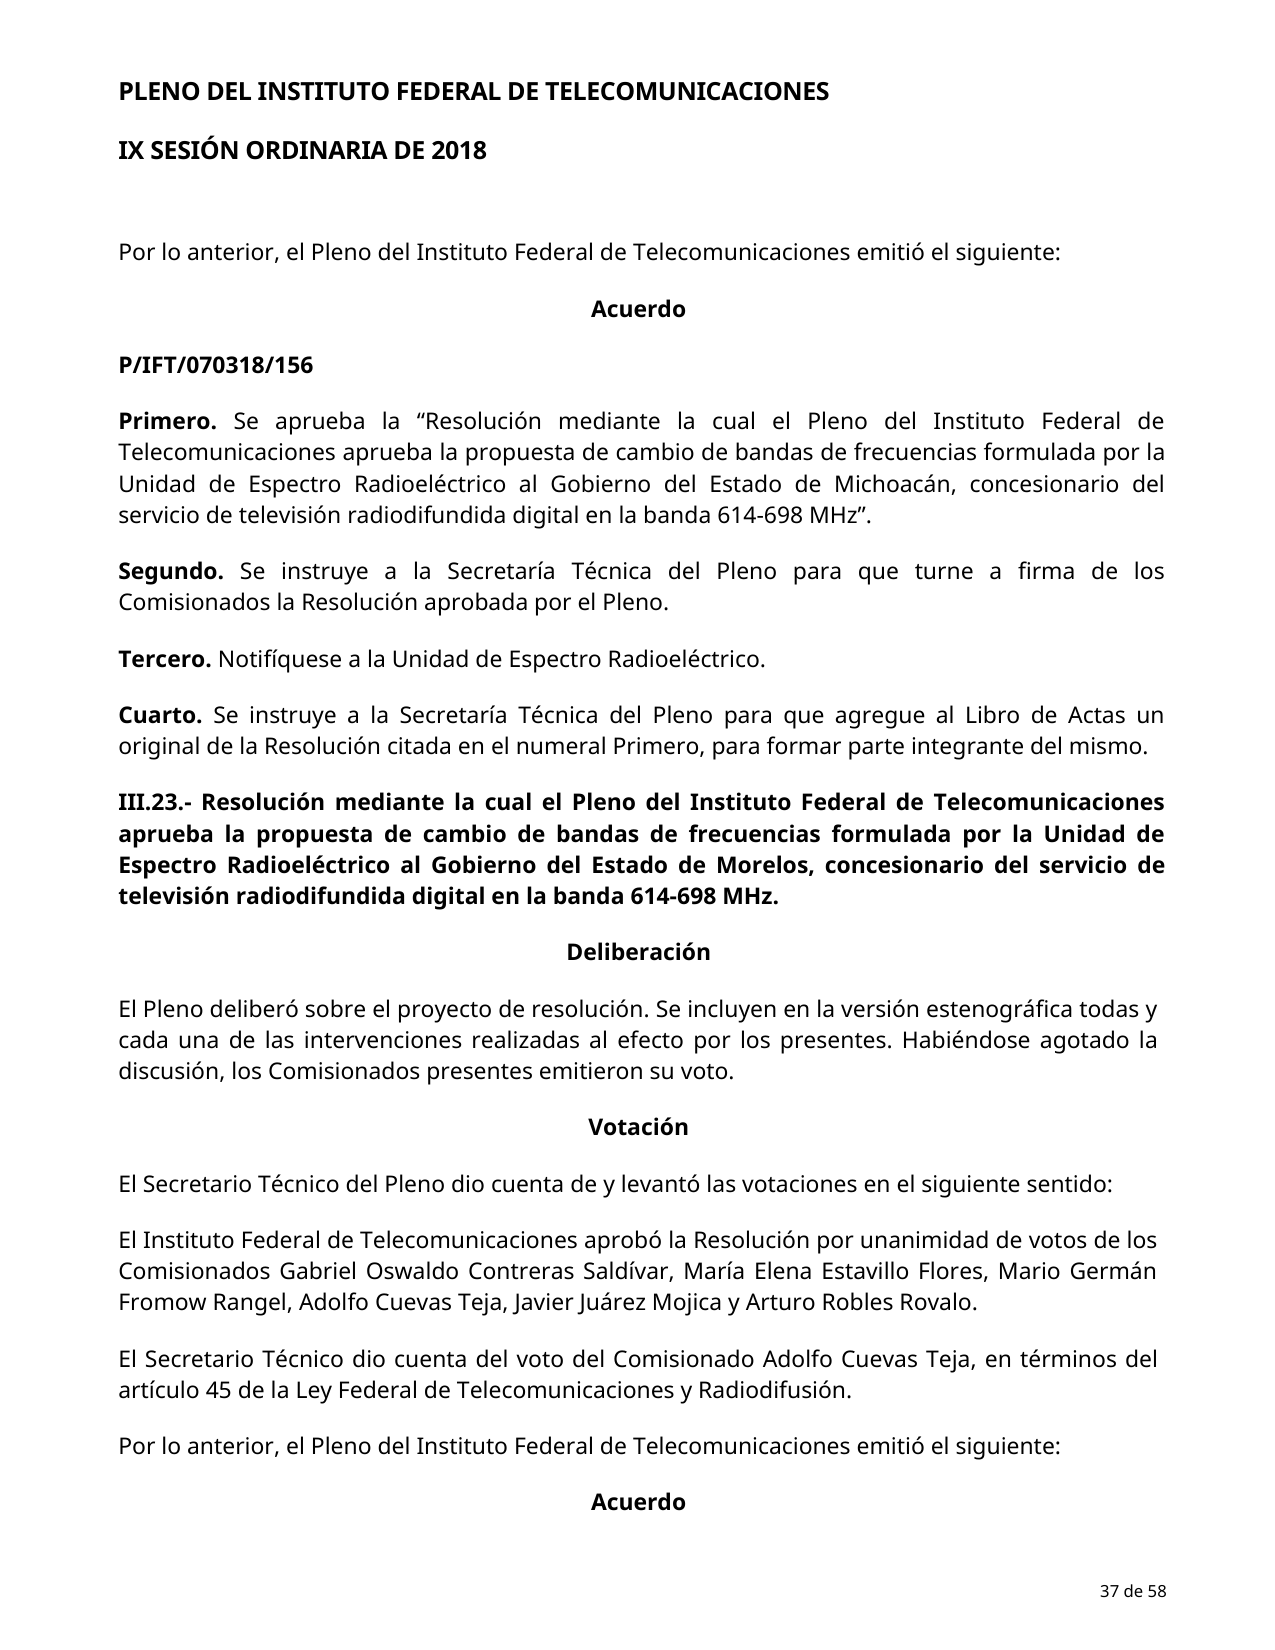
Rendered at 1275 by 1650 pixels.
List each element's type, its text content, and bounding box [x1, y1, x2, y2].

text Acuerdo [118, 1486, 1159, 1517]
text El Secretario Técnico dio cuenta del voto del Comisionado Adolfo Cuevas Teja, en términos del artículo 45 de la Ley Federal de Telecomunicaciones y Radiodifusión. [118, 1342, 1159, 1405]
text El Secretario Técnico del Pleno dio cuenta de y levantó las votaciones en el siguiente sentido: [118, 1167, 1159, 1199]
text Por lo anterior, el Pleno del Instituto Federal de Telecomunicaciones emitió el siguiente: [118, 1430, 1159, 1461]
text P/IFT/070318/156 [118, 349, 1166, 380]
text Segundo. Se instruye a la Secretaría Técnica del Pleno para que turne a firma de los Comisionados la Resolución aprobada por el Pleno. [118, 555, 1166, 617]
text El Instituto Federal de Telecomunicaciones aprobó la Resolución por unanimidad de votos de los Comisionados Gabriel Oswaldo Contreras Saldívar, María Elena Estavillo Flores, Mario Germán Fromow Rangel, Adolfo Cuevas Teja, Javier Juárez Mojica y Arturo Robles Rovalo. [118, 1224, 1159, 1317]
text Tercero. Notifíquese a la Unidad de Espectro Radioeléctrico. [118, 642, 1166, 674]
list Primero. Se aprueba la “Resolución mediante la cual el Pleno del Instituto Federal de Telecomunicaciones aprueba la propuesta de cambio de bandas de frecuencias formulada por la Unidad de Espectro Radioeléctrico al Gobierno del Estado de Michoacán, concesionario del servicio de televisión radiodifundida digital en la banda 614-698 MHz”. [118, 405, 1166, 530]
text Por lo anterior, el Pleno del Instituto Federal de Telecomunicaciones emitió el siguiente: [118, 236, 1159, 267]
text Acuerdo [118, 292, 1159, 324]
text El Pleno deliberó sobre el proyecto de resolución. Se incluyen en la versión estenográfica todas y cada una de las intervenciones realizadas al efecto por los presentes. Habiéndose agotado la discusión, los Comisionados presentes emitieron su voto. [118, 992, 1159, 1086]
text Votación [118, 1111, 1159, 1142]
text Cuarto. Se instruye a la Secretaría Técnica del Pleno para que agregue al Libro de Actas un original de la Resolución citada en el numeral Primero, para formar parte integrante del mismo. [118, 699, 1166, 761]
text Deliberación [118, 936, 1159, 967]
text III.23.- Resolución mediante la cual el Pleno del Instituto Federal de Telecomunicaciones aprueba la propuesta de cambio de bandas de frecuencias formulada por la Unidad de Espectro Radioeléctrico al Gobierno del Estado de Morelos, concesionario del servicio de televisión radiodifundida digital en la banda 614-698 MHz. [118, 786, 1166, 911]
